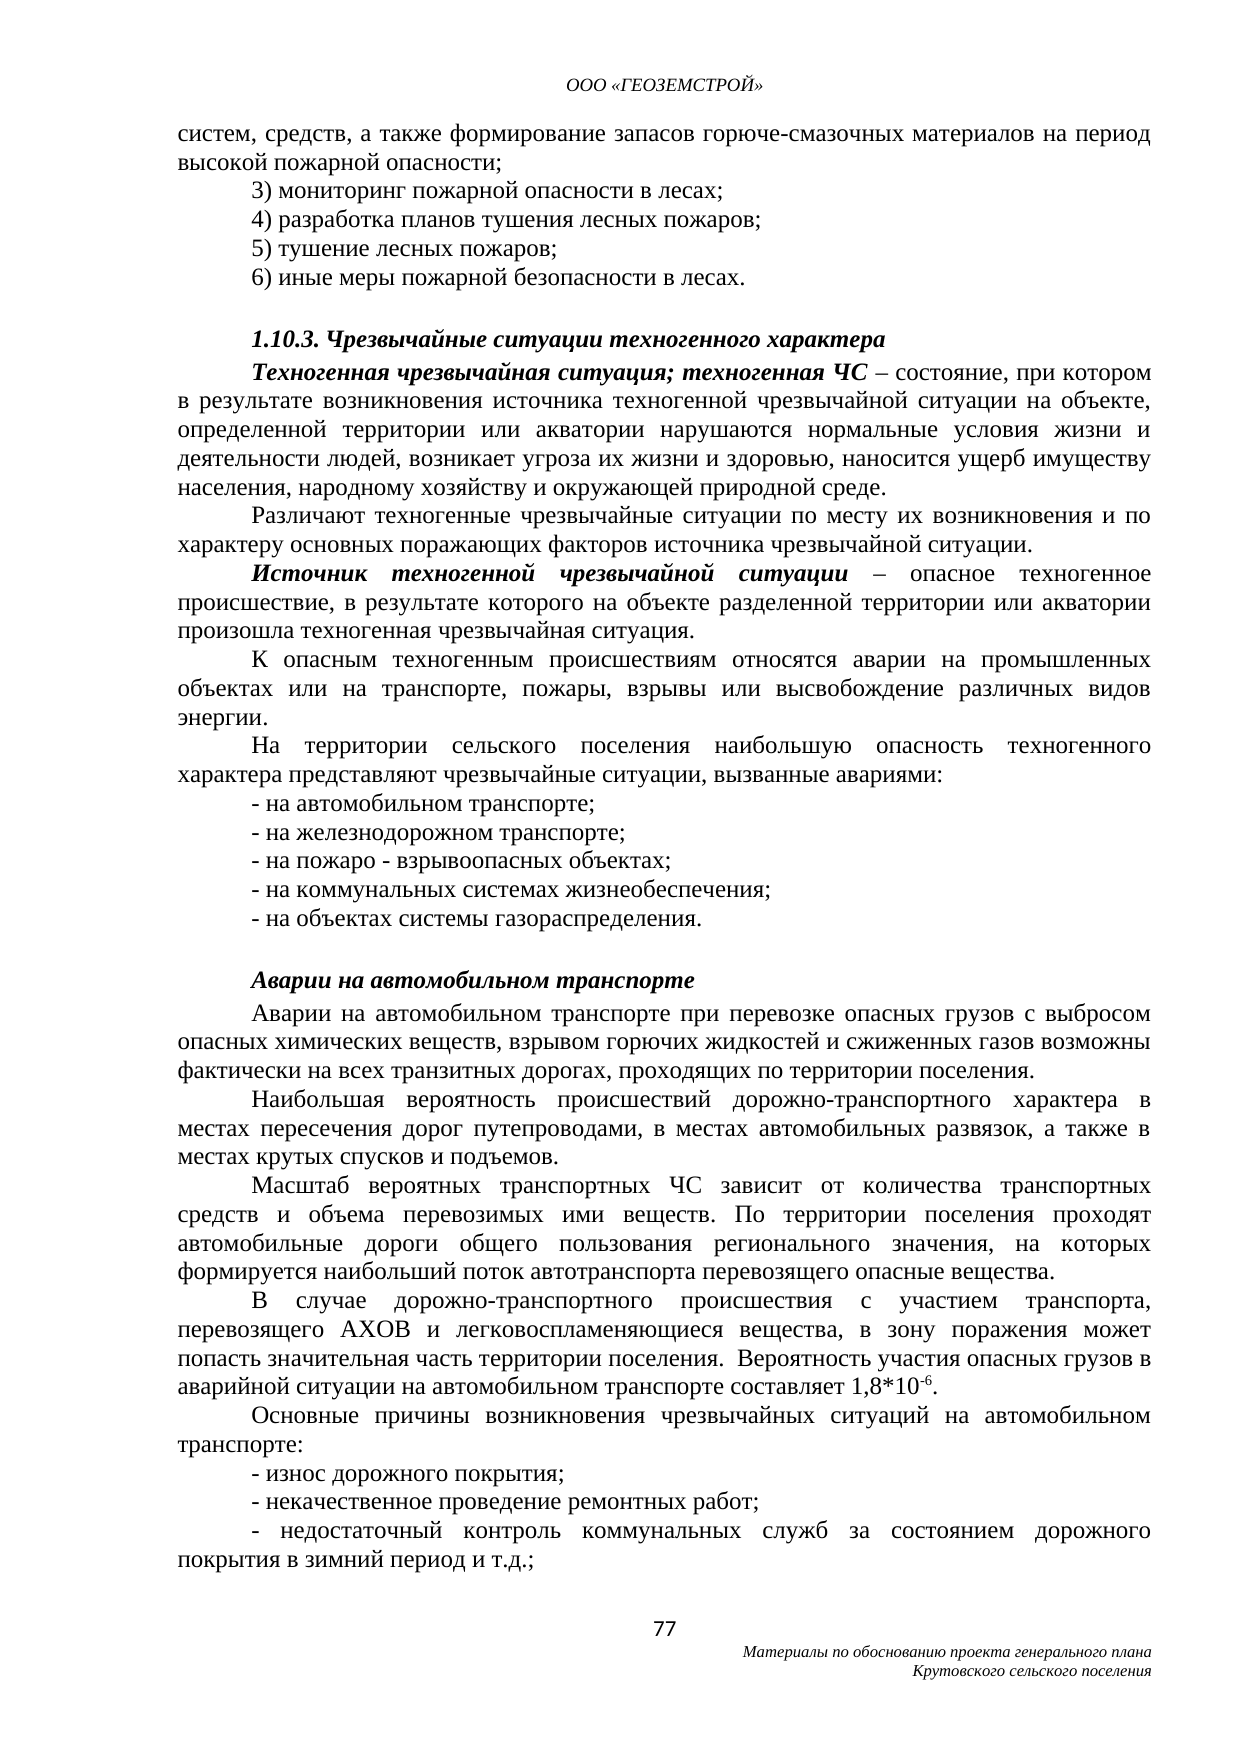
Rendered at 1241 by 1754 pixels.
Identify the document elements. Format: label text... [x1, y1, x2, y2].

text - недостаточный контроль коммунальных служб за состоянием дорожного покрытия в зимний период и т.д.; [177, 1515, 1152, 1573]
text - износ дорожного покрытия; [177, 1458, 1152, 1486]
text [177, 118, 1152, 176]
text - некачественное проведение ремонтных работ; [177, 1486, 1152, 1515]
text Наибольшая вероятность происшествий дорожно-транспортного характера в местах пересечения дорог путепроводами, в местах автомобильных развязок, а также в местах крутых спусков и подъемов. Масштаб вероятных транспортных ЧС зависит от количества транспортных средств и объема перевозимых ими веществ. По территории поселения проходят автомобильные дороги общего пользования регионального значения, на которых формируется наибольший поток автотранспорта перевозящего опасные вещества. В случае дорожно-транспортного происшествия с участием транспорта, перевозящего АХОВ и легковоспламеняющиеся вещества, в зону поражения может попасть значительная часть территории поселения. Вероятность участия опасных грузов в аварийной ситуации на автомобильном транспорте составляет 1,8*10-6. [177, 1084, 1152, 1400]
text - на железнодорожном транспорте; [177, 817, 1152, 845]
text - на объектах системы газораспределения. [177, 903, 1152, 932]
text Аварии на автомобильном транспорте при перевозке опасных грузов с выбросом опасных химических веществ, взрывом горючих жидкостей и сжиженных газов возможны фактически на всех транзитных дорогах, проходящих по территории поселения. [177, 998, 1152, 1084]
text - на пожаро - взрывоопасных объектах; [177, 845, 1152, 874]
text Техногенная чрезвычайная ситуация; техногенная ЧС – состояние, при котором в результате возникновения источника техногенной чрезвычайной ситуации на объекте, определенной территории или акватории нарушаются нормальные условия жизни и деятельности людей, возникает угроза их жизни и здоровью, наносится ущерб имуществу населения, народному хозяйству и окружающей природной среде. Различают техногенные чрезвычайные ситуации по месту их возникновения и по характеру основных поражающих факторов источника чрезвычайной ситуации. [177, 357, 1152, 558]
text 6) иные меры пожарной безопасности в лесах. [177, 262, 1152, 291]
text 5) тушение лесных пожаров; [177, 233, 1152, 262]
text На территории сельского поселения наибольшую опасность техногенного характера представляют чрезвычайные ситуации, вызванные авариями: [177, 730, 1152, 788]
text Основные причины возникновения чрезвычайных ситуаций на автомобильном транспорте: [177, 1400, 1152, 1458]
text Аварии на автомобильном транспорте [177, 965, 1152, 993]
text - на коммунальных системах жизнеобеспечения; [177, 874, 1152, 903]
text Источник техногенной чрезвычайной ситуации – опасное техногенное происшествие, в результате которого на объекте разделенной территории или акватории произошла техногенная чрезвычайная ситуация. К опасным техногенным происшествиям относятся аварии на промышленных объектах или на транспорте, пожары, взрывы или высвобождение различных видов энергии. [177, 558, 1152, 730]
text 3) мониторинг пожарной опасности в лесах; [177, 176, 1152, 204]
text - на автомобильном транспорте; [177, 788, 1152, 817]
text 4) разработка планов тушения лесных пожаров; [177, 204, 1152, 233]
text 1.10.3. Чрезвычайные ситуации техногенного характера [177, 324, 1152, 352]
